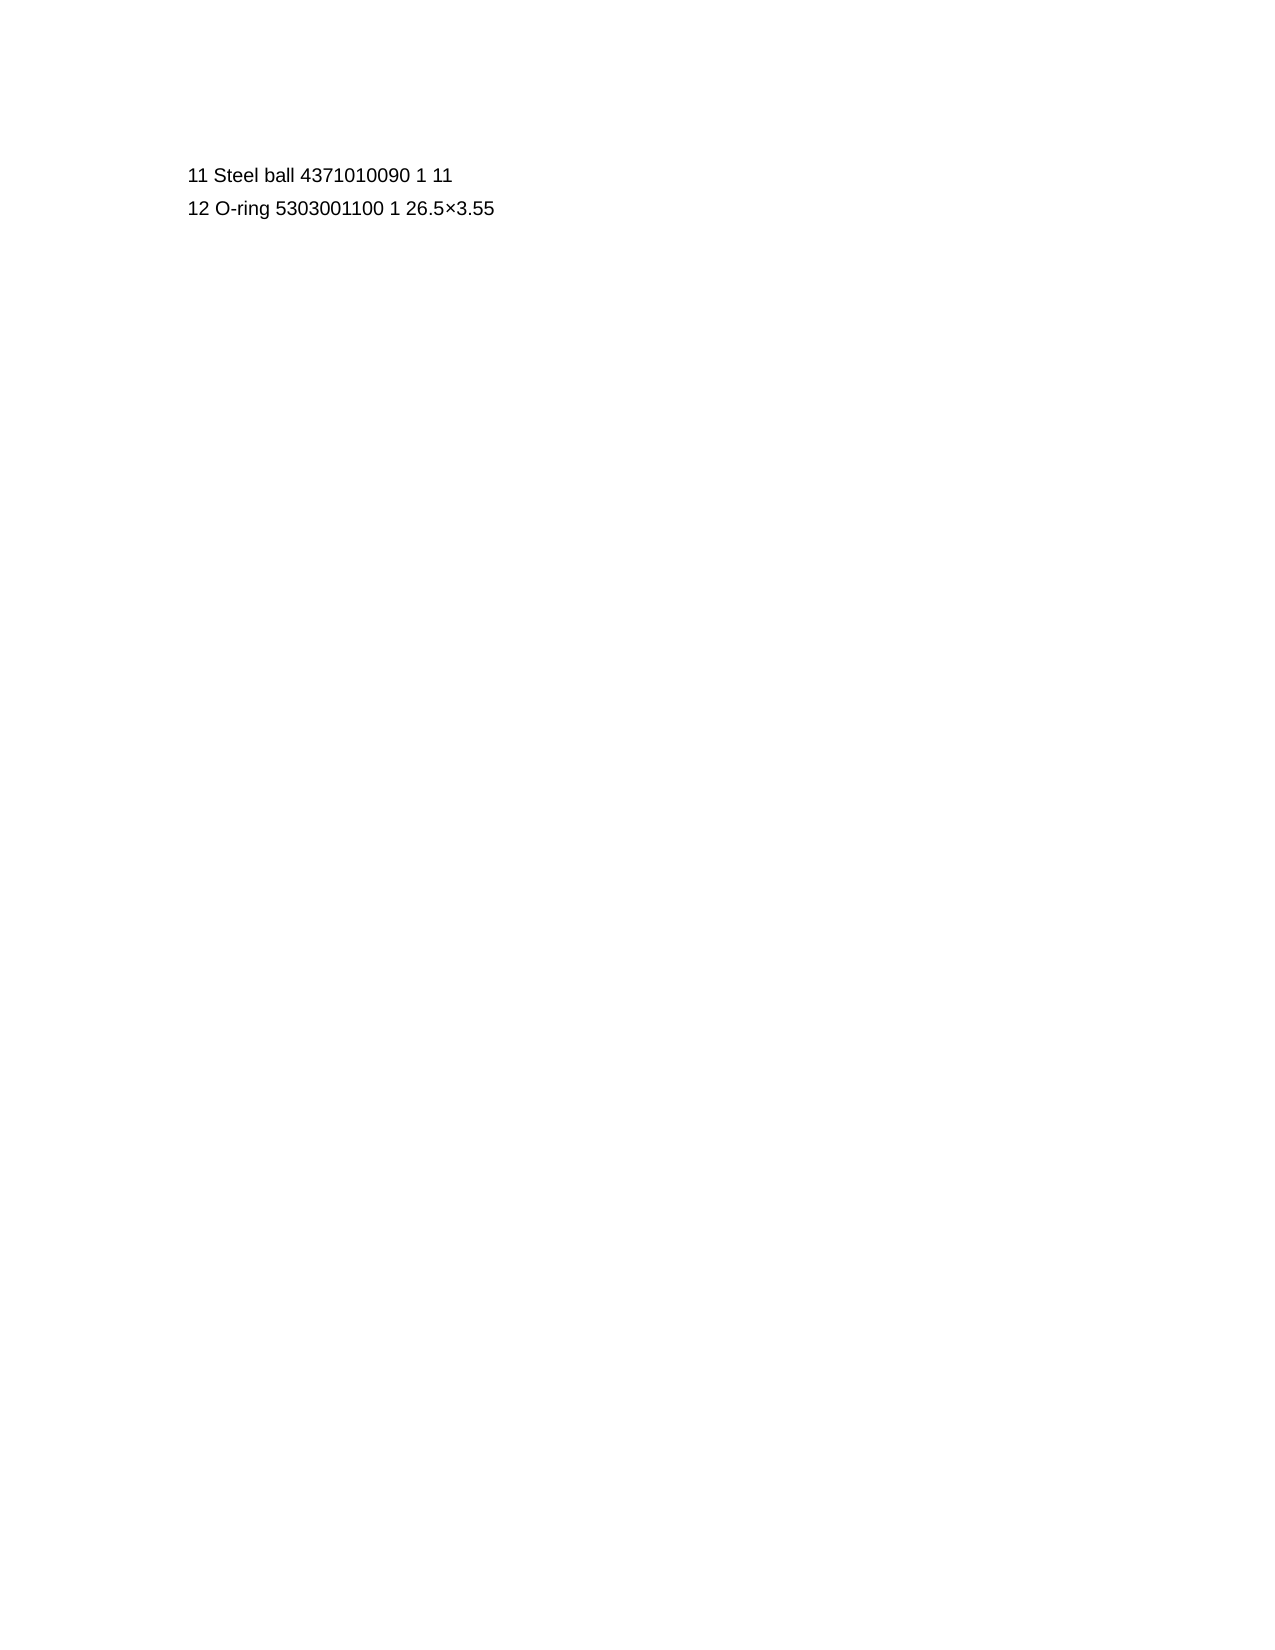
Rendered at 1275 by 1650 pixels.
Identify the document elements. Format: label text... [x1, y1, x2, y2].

text 11 Steel ball 4371010090 1 11 [187, 159, 1087, 191]
text 12 O-ring 5303001100 1 26.5×3.55 [187, 191, 1087, 224]
